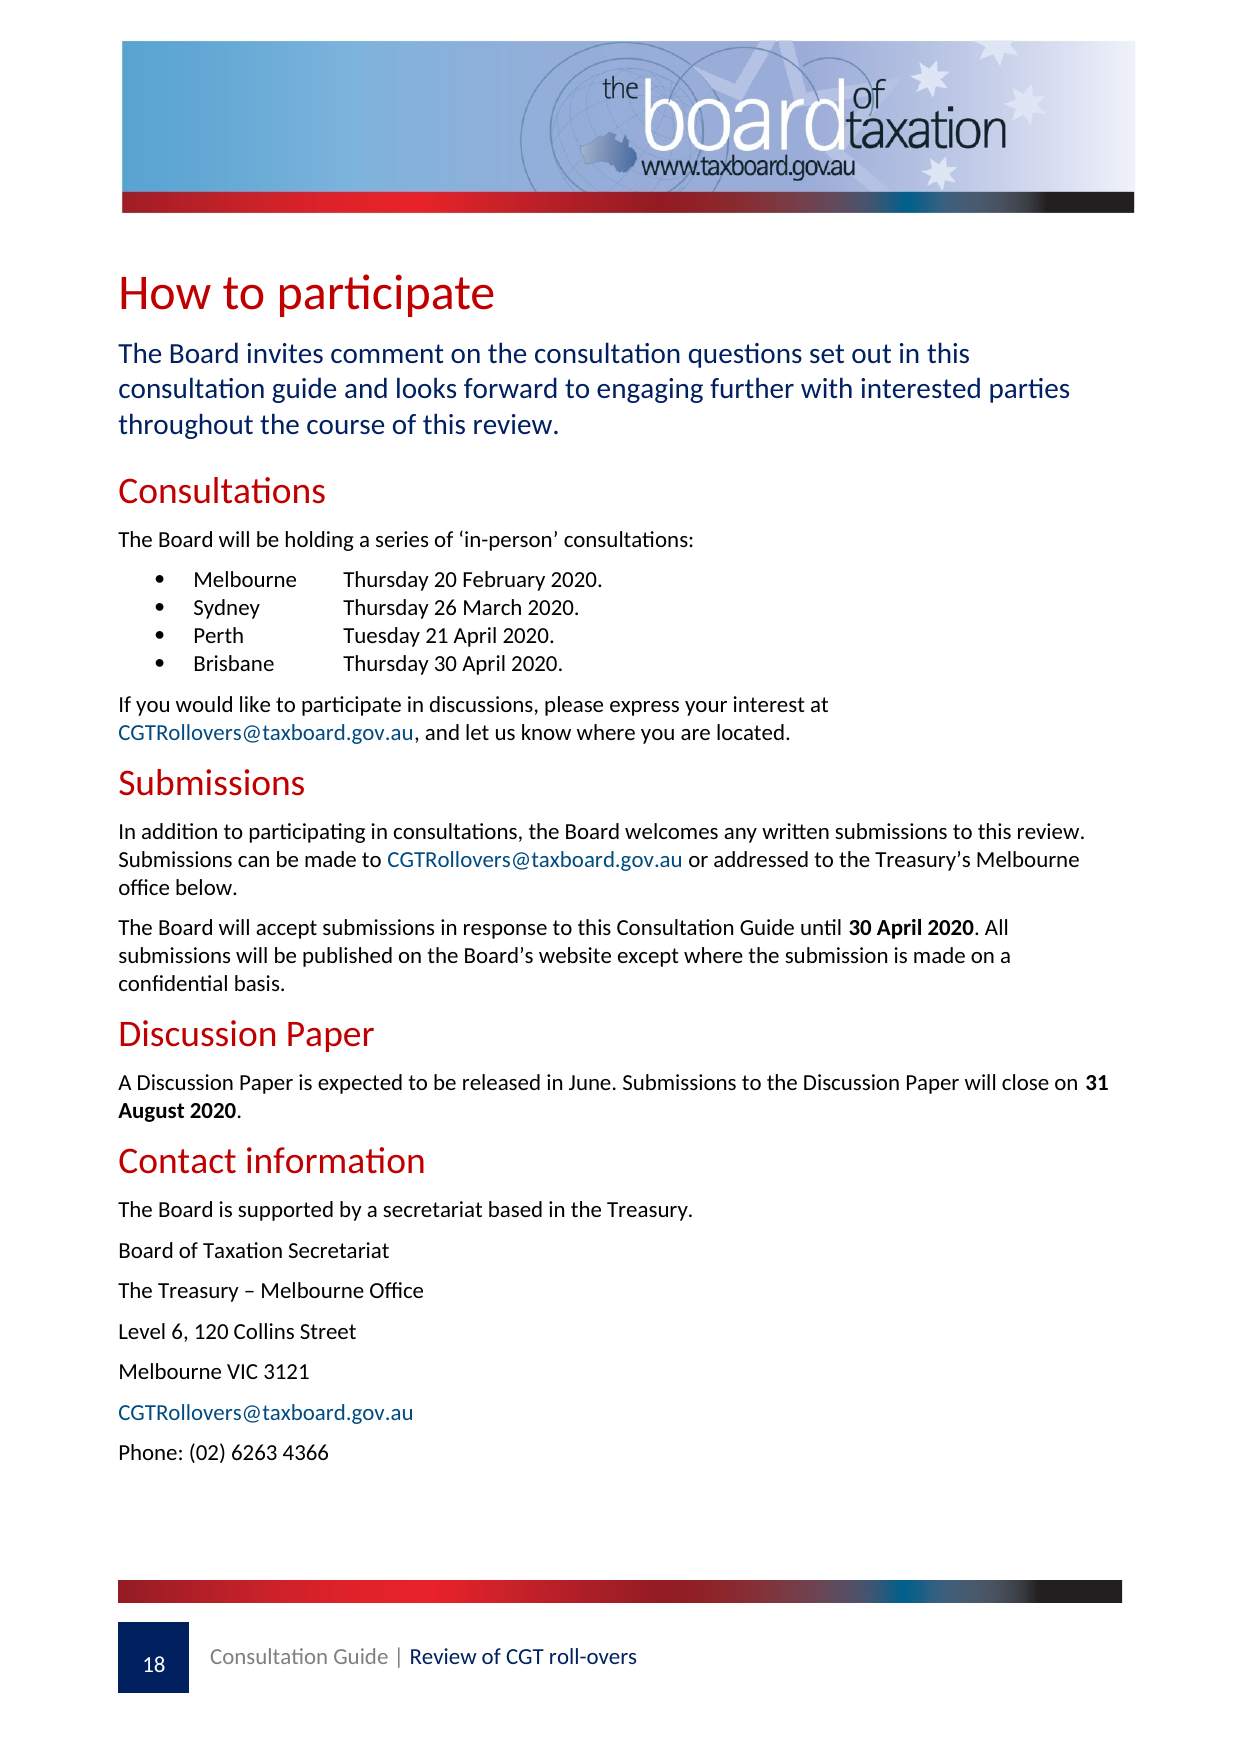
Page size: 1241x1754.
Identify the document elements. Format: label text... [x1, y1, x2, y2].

picture [70, 0, 1187, 252]
text Board of Taxation Secretariat [118, 1236, 1122, 1264]
text A Discussion Paper is expected to be released in June. Submissions to the Discussion Paper will close on 31 August 2020. [118, 1068, 1122, 1124]
text Contact information [118, 1137, 1122, 1183]
list Brisbane Thursday 30 April 2020. [156, 649, 1122, 678]
text Phone: (02) 6263 4366 [118, 1438, 1122, 1466]
picture [118, 1580, 897, 1603]
text Consultations [118, 467, 1122, 512]
text The Board invites comment on the consultation questions set out in this consultation guide and looks forward to engaging further with interested parties throughout the course of this review. [118, 335, 1122, 442]
list Sydney Thursday 26 March 2020. [156, 593, 1122, 622]
picture [913, 1580, 1123, 1603]
text Level 6, 120 Collins Street [118, 1317, 1122, 1345]
text In addition to participating in consultations, the Board welcomes any written submissions to this review. Submissions can be made to CGTRollovers@taxboard.gov.au or addressed to the Treasury’s Melbourne office below. [118, 817, 1122, 901]
text Discussion Paper [118, 1010, 1122, 1056]
text CGTRollovers@taxboard.gov.au [118, 1398, 1122, 1426]
text The Board will accept submissions in response to this Consultation Guide until 30 April 2020. All submissions will be published on the Board’s website except where the submission is made on a confidential basis. [118, 913, 1122, 998]
text If you would like to participate in discussions, please express your interest at CGTRollovers@taxboard.gov.au, and let us know where you are located. [118, 690, 1122, 746]
text The Board is supported by a secretariat based in the Treasury. [118, 1195, 1122, 1223]
text The Treasury – Melbourne Office [118, 1276, 1122, 1304]
text Submissions [118, 759, 1122, 804]
text The Board will be holding a series of ‘in-person’ consultations: [118, 525, 1122, 553]
list Melbourne Thursday 20 February 2020. [156, 566, 1122, 593]
text Melbourne VIC 3121 [118, 1357, 1122, 1385]
subtitle How to participate [118, 261, 1122, 322]
list Perth Tuesday 21 April 2020. [156, 622, 1122, 649]
